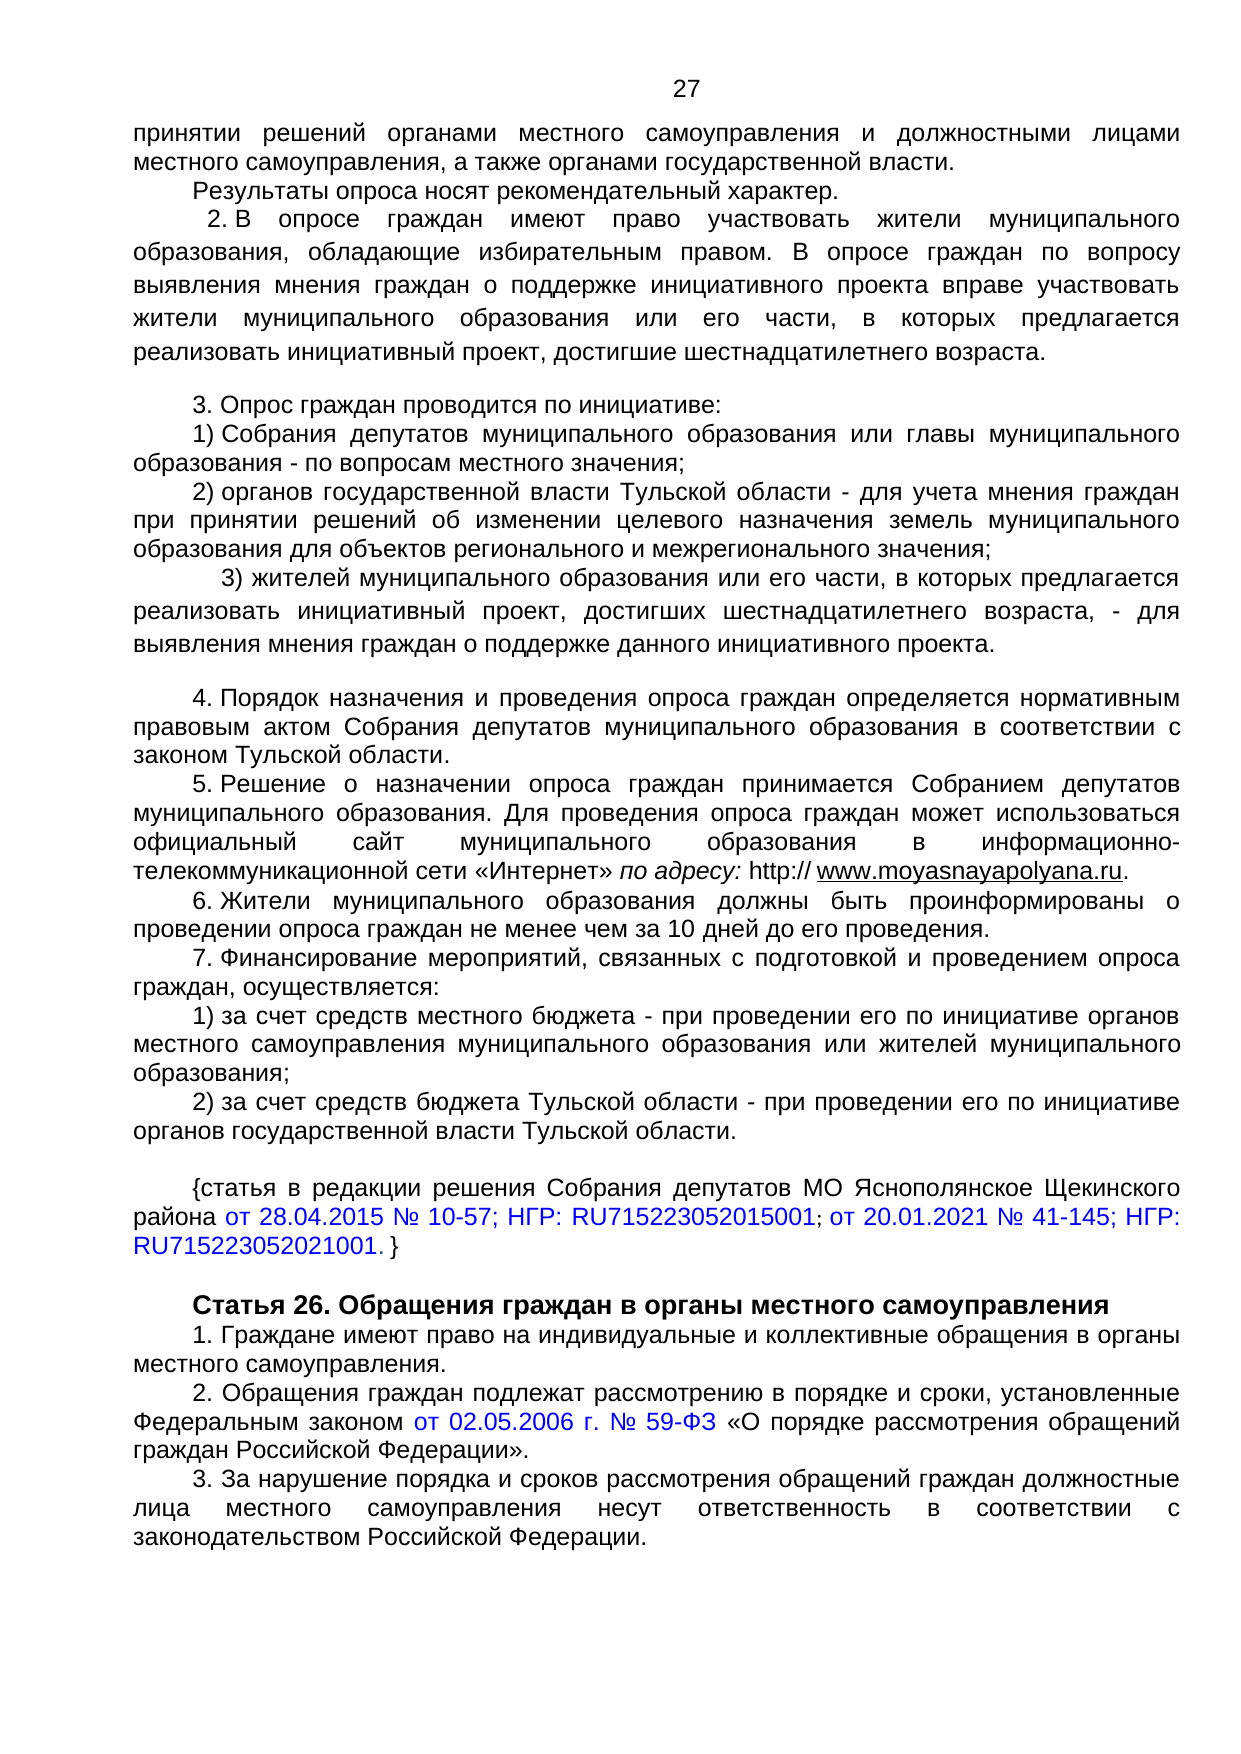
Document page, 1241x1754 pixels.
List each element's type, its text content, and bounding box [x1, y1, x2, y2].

text 3. Опрос граждан проводится по инициативе: [133, 390, 1181, 419]
text 3) жителей муниципального образования или его части, в которых предлагается реализовать инициативный проект, достигших шестнадцатилетнего возраста, - для выявления мнения граждан о поддержке данного инициативного проекта. [133, 563, 1181, 658]
text 1. Граждане имеют право на индивидуальные и коллективные обращения в органы местного самоуправления. [133, 1320, 1181, 1378]
text 2. В опросе граждан имеют право участвовать жители муниципального образования, обладающие избирательным правом. В опросе граждан по вопросу выявления мнения граждан о поддержке инициативного проекта вправе участвовать жители муниципального образования или его части, в которых предлагается реализовать инициативный проект, достигшие шестнадцатилетнего возраста. [133, 204, 1181, 365]
text Результаты опроса носят рекомендательный характер. [133, 176, 1181, 204]
text 2) за счет средств бюджета Тульской области - при проведении его по инициативе органов государственной власти Тульской области. [133, 1087, 1181, 1144]
text {статья в редакции решения Собрания депутатов МО Яснополянское Щекинского района от 28.04.2015 № 10-57; НГР: RU715223052015001; от 20.01.2021 № 41-145; НГР: RU715223052021001. } [133, 1173, 1181, 1260]
text 5. Решение о назначении опроса граждан принимается Собранием депутатов муниципального образования. Для проведения опроса граждан может использоваться официальный сайт муниципального образования в информационно-телекоммуникационной сети «Интернет» по адресу: http:// www.moyasnayapolyana.ru. [133, 769, 1181, 886]
text 4. Порядок назначения и проведения опроса граждан определяется нормативным правовым актом Собрания депутатов муниципального образования в соответствии с законом Тульской области. [133, 683, 1181, 769]
text 6. Жители муниципального образования должны быть проинформированы о проведении опроса граждан не менее чем за 10 дней до его проведения. [133, 886, 1181, 943]
text 1) за счет средств местного бюджета - при проведении его по инициативе органов местного самоуправления муниципального образования или жителей муниципального образования; [133, 1001, 1181, 1087]
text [133, 118, 1181, 176]
text 3. За нарушение порядка и сроков рассмотрения обращений граждан должностные лица местного самоуправления несут ответственность в соответствии с законодательством Российской Федерации. [133, 1464, 1181, 1550]
text 2. Обращения граждан подлежат рассмотрению в порядке и сроки, установленные Федеральным законом от 02.05.2006 г. № 59-ФЗ «О порядке рассмотрения обращений граждан Российской Федерации». [133, 1378, 1181, 1464]
text Статья 26. Обращения граждан в органы местного самоуправления [133, 1289, 1181, 1320]
text 2) органов государственной власти Тульской области - для учета мнения граждан при принятии решений об изменении целевого назначения земель муниципального образования для объектов регионального и межрегионального значения; [133, 477, 1181, 563]
text 1) Собрания депутатов муниципального образования или главы муниципального образования - по вопросам местного значения; [133, 419, 1181, 477]
text 7. Финансирование мероприятий, связанных с подготовкой и проведением опроса граждан, осуществляется: [133, 943, 1181, 1001]
